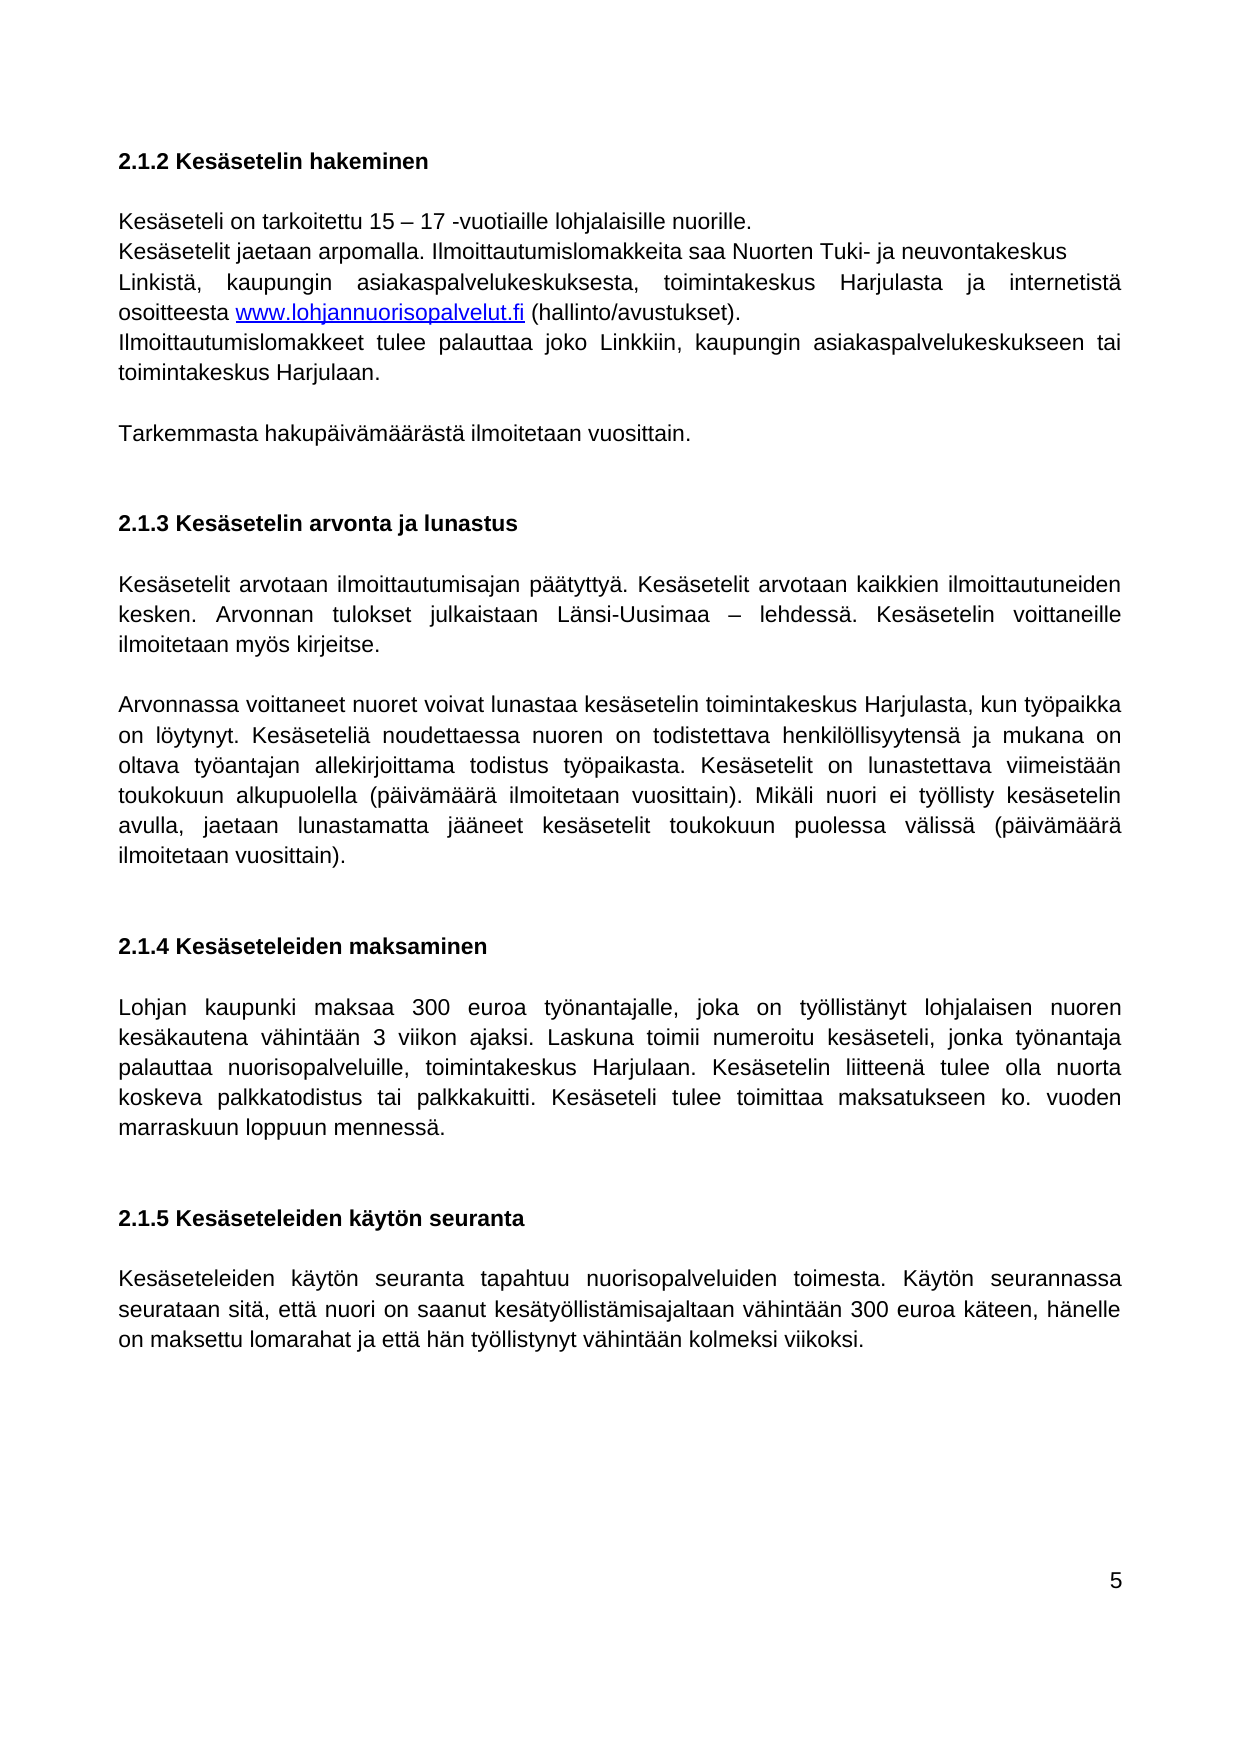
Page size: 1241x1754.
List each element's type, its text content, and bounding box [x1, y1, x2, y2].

text Kesäsetelit arvotaan ilmoittautumisajan päätyttyä. Kesäsetelit arvotaan kaikkien ilmoittautuneiden kesken. Arvonnan tulokset julkaistaan Länsi-Uusimaa – lehdessä. Kesäsetelin voittaneille ilmoitetaan myös kirjeitse. [118, 571, 1122, 657]
text 2.1.5 Kesäseteleiden käytön seuranta [118, 1205, 1122, 1231]
text 2.1.4 Kesäseteleiden maksaminen [118, 933, 1122, 959]
text Linkistä, kaupungin asiakaspalvelukeskuksesta, toimintakeskus Harjulasta ja internetistä osoitteesta www.lohjannuorisopalvelut.fi (hallinto/avustukset). [118, 268, 1122, 325]
text Kesäseteleiden käytön seuranta tapahtuu nuorisopalveluiden toimesta. Käytön seurannassa seurataan sitä, että nuori on saanut kesätyöllistämisajaltaan vähintään 300 euroa käteen, hänelle on maksettu lomarahat ja että hän työllistynyt vähintään kolmeksi viikoksi. [118, 1265, 1122, 1352]
text Tarkemmasta hakupäivämäärästä ilmoitetaan vuosittain. [118, 419, 1122, 446]
text 2.1.3 Kesäsetelin arvonta ja lunastus [118, 510, 1122, 536]
text Arvonnassa voittaneet nuoret voivat lunastaa kesäsetelin toimintakeskus Harjulasta, kun työpaikka on löytynyt. Kesäseteliä noudettaessa nuoren on todistettava henkilöllisyytensä ja mukana on oltava työantajan allekirjoittama todistus työpaikasta. Kesäsetelit on lunastettava viimeistään toukokuun alkupuolella (päivämäärä ilmoitetaan vuosittain). Mikäli nuori ei työllisty kesäsetelin avulla, jaetaan lunastamatta jääneet kesäsetelit toukokuun puolessa välissä (päivämäärä ilmoitetaan vuosittain). [118, 691, 1122, 869]
text Ilmoittautumislomakkeet tulee palauttaa joko Linkkiin, kaupungin asiakaspalvelukeskukseen tai toimintakeskus Harjulaan. [118, 329, 1122, 385]
text 5 [118, 1567, 1122, 1594]
text Kesäsetelit jaetaan arpomalla. Ilmoittautumislomakkeita saa Nuorten Tuki- ja neuvontakeskus [118, 238, 1122, 264]
text Kesäseteli on tarkoitettu 15 – 17 -vuotiaille lohjalaisille nuorille. [118, 208, 1122, 234]
text 2.1.2 Kesäsetelin hakeminen [118, 148, 1122, 174]
text Lohjan kaupunki maksaa 300 euroa työnantajalle, joka on työllistänyt lohjalaisen nuoren kesäkautena vähintään 3 viikon ajaksi. Laskuna toimii numeroitu kesäseteli, jonka työnantaja palauttaa nuorisopalveluille, toimintakeskus Harjulaan. Kesäsetelin liitteenä tulee olla nuorta koskeva palkkatodistus tai palkkakuitti. Kesäseteli tulee toimittaa maksatukseen ko. vuoden marraskuun loppuun mennessä. [118, 993, 1122, 1141]
